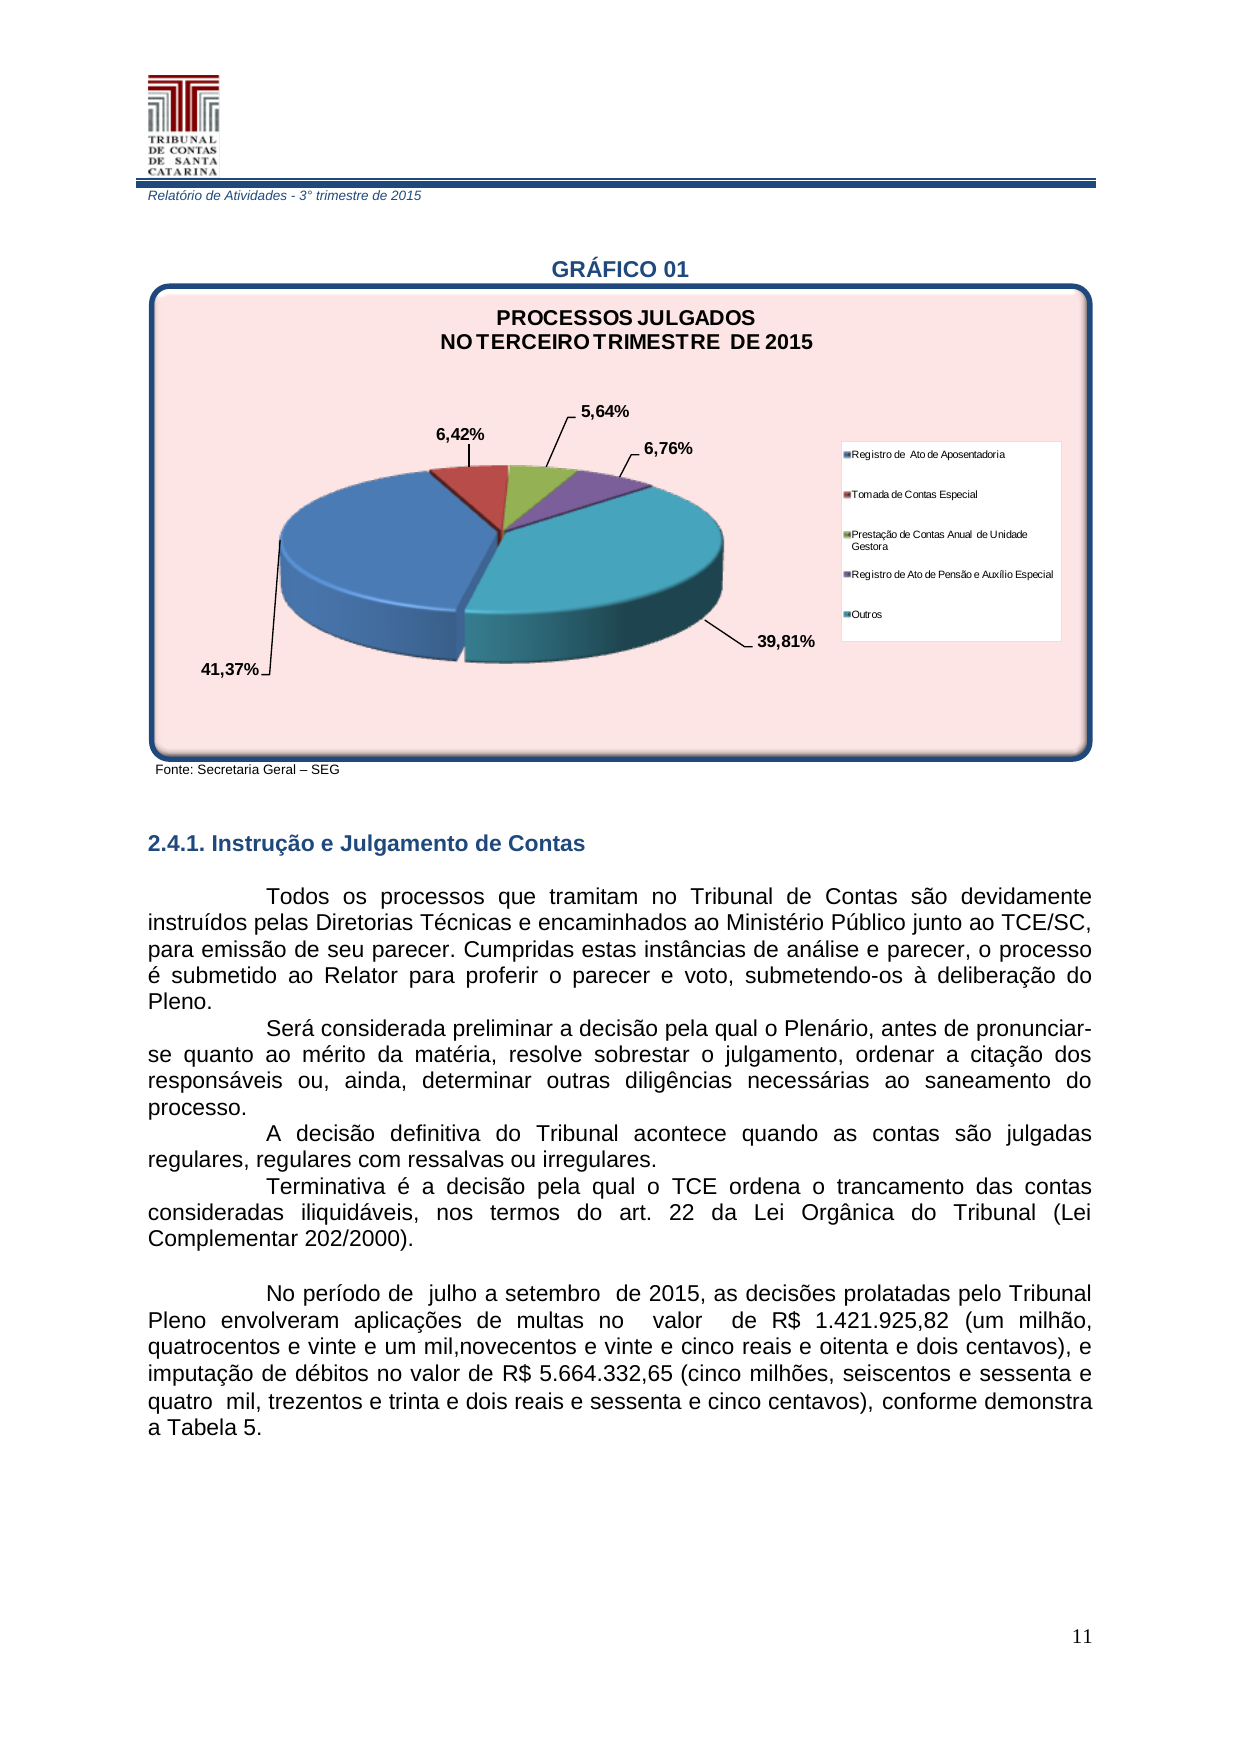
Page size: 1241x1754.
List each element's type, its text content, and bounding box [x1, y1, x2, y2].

text Todos os processos que tramitam no Tribunal de Contas são devidamente instruídos pelas Diretorias Técnicas e encaminhados ao Ministério Público junto ao TCE/SC, para emissão de seu parecer. Cumpridas estas instâncias de análise e parecer, o processo é submetido ao Relator para proferir o parecer e voto, submetendo-os à deliberação do Pleno. [148, 883, 1092, 1014]
picture [147, 75, 221, 179]
subtitle 2.4.1. Instrução e Julgamento de Contas [148, 830, 1092, 856]
text Terminativa é a decisão pela qual o TCE ordena o trancamento das contas consideradas iliquidáveis, nos termos do art. 22 da Lei Orgânica do Tribunal (Lei Complementar 202/2000). [148, 1173, 1092, 1252]
text A decisão definitiva do Tribunal acontece quando as contas são julgadas regulares, regulares com ressalvas ou irregulares. [148, 1120, 1092, 1173]
text Fonte: Secretaria Geral – SEG [148, 762, 1092, 777]
text No período de julho a setembro de 2015, as decisões prolatadas pelo Tribunal Pleno envolveram aplicações de multas no valor de R$ 1.421.925,82 (um milhão, quatrocentos e vinte e um mil,novecentos e vinte e cinco reais e oitenta e dois centavos), e imputação de débitos no valor de R$ 5.664.332,65 (cinco milhões, seiscentos e sessenta e quatro mil, trezentos e trinta e dois reais e sessenta e cinco centavos), conforme demonstra a Tabela 5. [148, 1280, 1092, 1440]
text GRÁFICO 01 [148, 256, 1092, 282]
text Será considerada preliminar a decisão pela qual o Plenário, antes de pronunciar-se quanto ao mérito da matéria, resolve sobrestar o julgamento, ordenar a citação dos responsáveis ou, ainda, determinar outras diligências necessárias ao saneamento do processo. [148, 1014, 1092, 1120]
